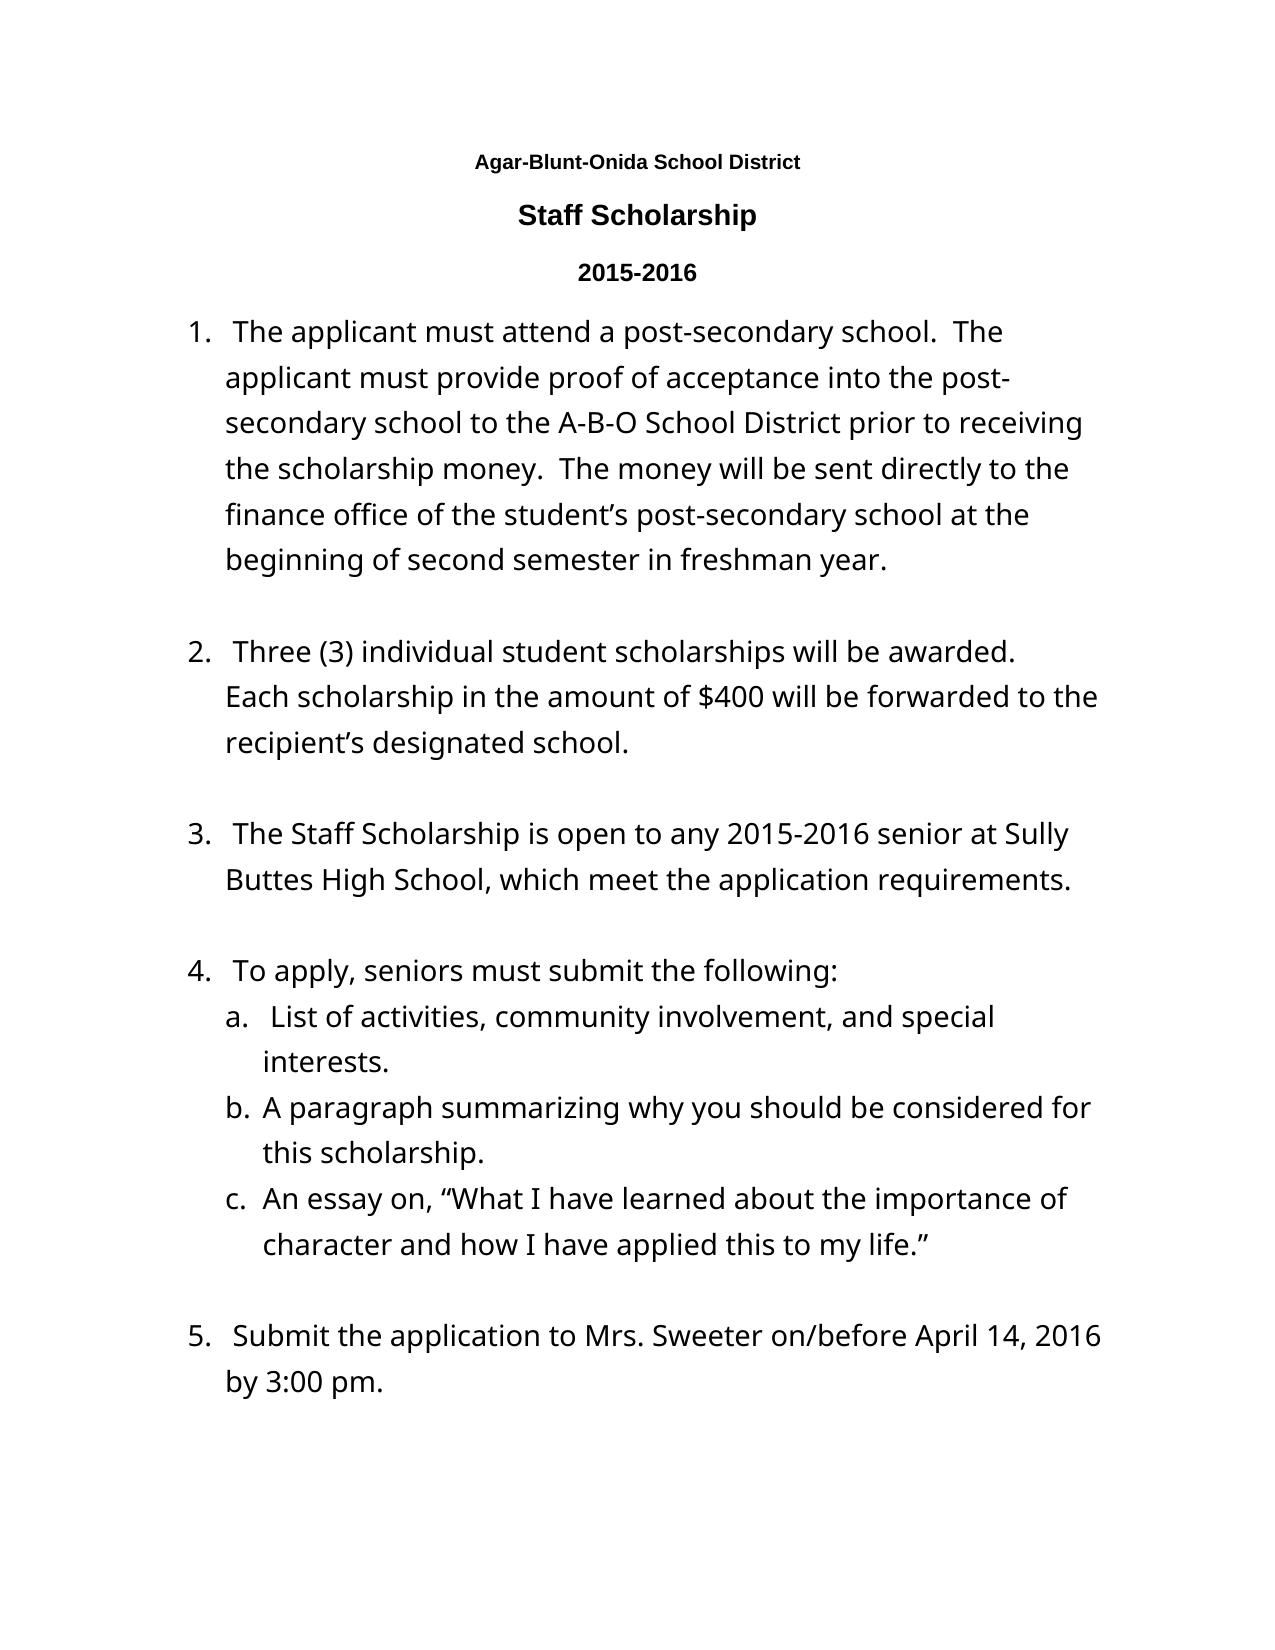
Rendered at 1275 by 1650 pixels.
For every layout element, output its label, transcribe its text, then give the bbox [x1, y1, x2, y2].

list The Staff Scholarship is open to any 2015-2016 senior at Sully Buttes High School, which meet the application requirements. [187, 813, 1125, 899]
list Three (3) individual student scholarships will be awarded. Each scholarship in the amount of $400 will be forwarded to the recipient’s designated school. [187, 631, 1125, 762]
list List of activities, community involvement, and special interests. [225, 996, 1125, 1081]
list Submit the application to Mrs. Sweeter on/before April 14, 2016 by 3:00 pm. [187, 1315, 1125, 1401]
list To apply, seniors must submit the following: [187, 950, 1125, 990]
list The applicant must attend a post-secondary school. The applicant must provide proof of acceptance into the post-secondary school to the A-B-O School District prior to receiving the scholarship money. The money will be sent directly to the finance office of the student’s post-secondary school at the beginning of second semester in freshman year. [187, 312, 1125, 579]
text 2015-2016 [150, 258, 1125, 286]
text Staff Scholarship [150, 198, 1125, 232]
list A paragraph summarizing why you should be considered for this scholarship. [225, 1087, 1125, 1172]
text Agar-Blunt-Onida School District [150, 150, 1125, 174]
list An essay on, “What I have learned about the importance of character and how I have applied this to my life.” [225, 1178, 1125, 1264]
